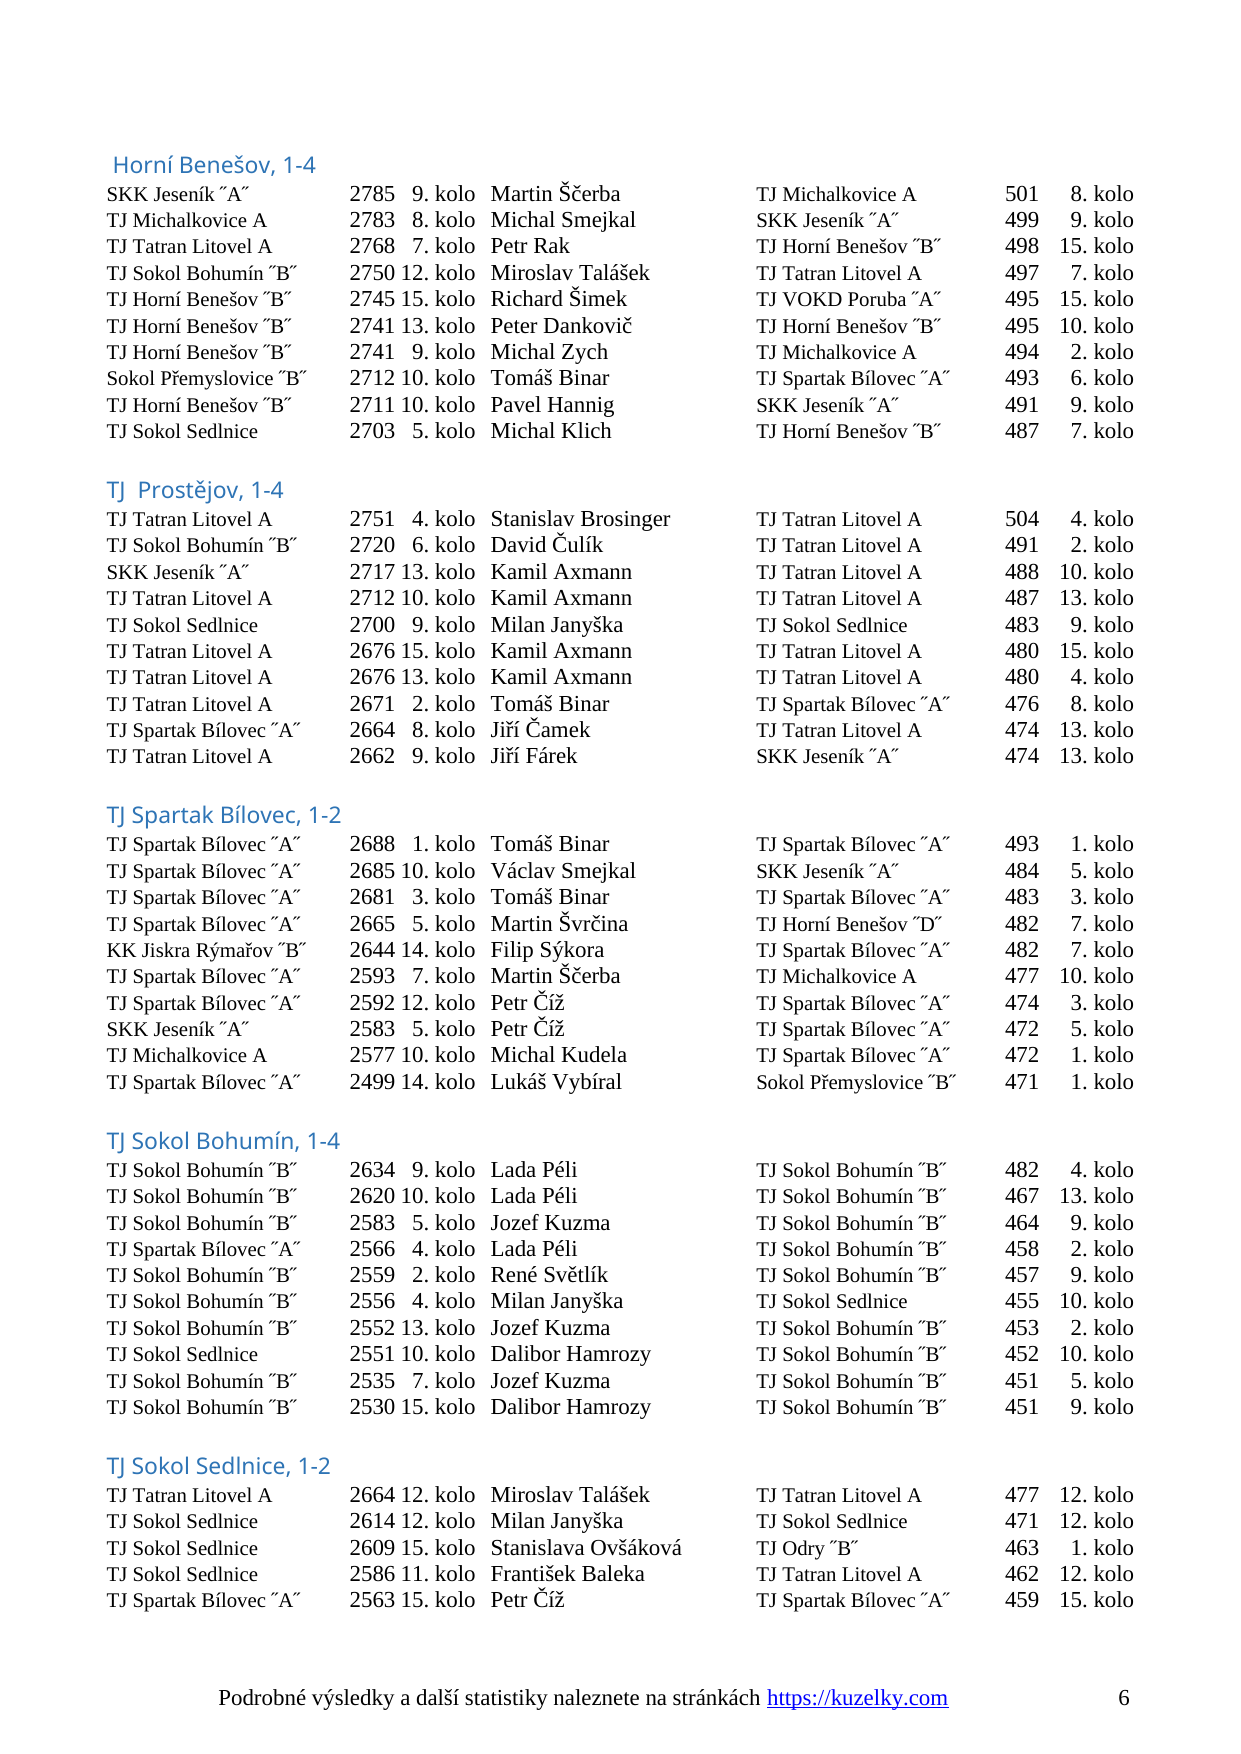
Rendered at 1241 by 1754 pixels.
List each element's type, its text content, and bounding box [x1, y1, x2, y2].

text TJ Spartak Bílovec ˝A˝ 2499 14. kolo Lukáš Vybíral Sokol Přemyslovice ˝B˝ 471 1. kolo [106, 1068, 1134, 1094]
text TJ Tatran Litovel A 2662 9. kolo Jiří Fárek SKK Jeseník ˝A˝ 474 13. kolo [106, 742, 1134, 769]
text TJ Spartak Bílovec ˝A˝ 2592 12. kolo Petr Číž TJ Spartak Bílovec ˝A˝ 474 3. kolo [106, 989, 1134, 1015]
text TJ Spartak Bílovec ˝A˝ 2563 15. kolo Petr Číž TJ Spartak Bílovec ˝A˝ 459 15. kolo [106, 1587, 1134, 1613]
text TJ Spartak Bílovec ˝A˝ 2681 3. kolo Tomáš Binar TJ Spartak Bílovec ˝A˝ 483 3. kolo [106, 883, 1134, 909]
text TJ Horní Benešov ˝B˝ 2741 9. kolo Michal Zych TJ Michalkovice A 494 2. kolo [106, 338, 1134, 364]
text SKK Jeseník ˝A˝ 2717 13. kolo Kamil Axmann TJ Tatran Litovel A 488 10. kolo [106, 558, 1134, 584]
text TJ Sokol Sedlnice 2703 5. kolo Michal Klich TJ Horní Benešov ˝B˝ 487 7. kolo [106, 417, 1134, 443]
text TJ Sokol Bohumín ˝B˝ 2559 2. kolo René Světlík TJ Sokol Bohumín ˝B˝ 457 9. kolo [106, 1261, 1134, 1288]
text TJ Tatran Litovel A 2676 15. kolo Kamil Axmann TJ Tatran Litovel A 480 15. kolo [106, 637, 1134, 663]
subtitle TJ Sokol Bohumín, 1-4 [106, 1124, 1134, 1156]
text TJ Horní Benešov ˝B˝ 2745 15. kolo Richard Šimek TJ VOKD Poruba ˝A˝ 495 15. kolo [106, 285, 1134, 312]
text TJ Sokol Bohumín ˝B˝ 2556 4. kolo Milan Janyška TJ Sokol Sedlnice 455 10. kolo [106, 1288, 1134, 1314]
text TJ Tatran Litovel A 2712 10. kolo Kamil Axmann TJ Tatran Litovel A 487 13. kolo [106, 584, 1134, 611]
text TJ Tatran Litovel A 2676 13. kolo Kamil Axmann TJ Tatran Litovel A 480 4. kolo [106, 663, 1134, 690]
text TJ Horní Benešov ˝B˝ 2741 13. kolo Peter Dankovič TJ Horní Benešov ˝B˝ 495 10. kolo [106, 312, 1134, 338]
text TJ Spartak Bílovec ˝A˝ 2685 10. kolo Václav Smejkal SKK Jeseník ˝A˝ 484 5. kolo [106, 857, 1134, 883]
text TJ Tatran Litovel A 2671 2. kolo Tomáš Binar TJ Spartak Bílovec ˝A˝ 476 8. kolo [106, 690, 1134, 716]
text TJ Spartak Bílovec ˝A˝ 2688 1. kolo Tomáš Binar TJ Spartak Bílovec ˝A˝ 493 1. kolo [106, 831, 1134, 857]
text TJ Horní Benešov ˝B˝ 2711 10. kolo Pavel Hannig SKK Jeseník ˝A˝ 491 9. kolo [106, 391, 1134, 417]
text TJ Sokol Bohumín ˝B˝ 2750 12. kolo Miroslav Talášek TJ Tatran Litovel A 497 7. kolo [106, 259, 1134, 285]
text TJ Michalkovice A 2577 10. kolo Michal Kudela TJ Spartak Bílovec ˝A˝ 472 1. kolo [106, 1041, 1134, 1068]
subtitle Horní Benešov, 1-4 [106, 149, 1134, 180]
text TJ Tatran Litovel A 2664 12. kolo Miroslav Talášek TJ Tatran Litovel A 477 12. kolo [106, 1481, 1134, 1507]
subtitle TJ Spartak Bílovec, 1-2 [106, 799, 1134, 831]
text Sokol Přemyslovice ˝B˝ 2712 10. kolo Tomáš Binar TJ Spartak Bílovec ˝A˝ 493 6. kolo [106, 364, 1134, 391]
text TJ Sokol Sedlnice 2609 15. kolo Stanislava Ovšáková TJ Odry ˝B˝ 463 1. kolo [106, 1534, 1134, 1560]
text TJ Spartak Bílovec ˝A˝ 2664 8. kolo Jiří Čamek TJ Tatran Litovel A 474 13. kolo [106, 716, 1134, 742]
subtitle TJ Sokol Sedlnice, 1-2 [106, 1450, 1134, 1481]
text TJ Sokol Bohumín ˝B˝ 2620 10. kolo Lada Péli TJ Sokol Bohumín ˝B˝ 467 13. kolo [106, 1182, 1134, 1208]
text TJ Tatran Litovel A 2768 7. kolo Petr Rak TJ Horní Benešov ˝B˝ 498 15. kolo [106, 233, 1134, 259]
text SKK Jeseník ˝A˝ 2583 5. kolo Petr Číž TJ Spartak Bílovec ˝A˝ 472 5. kolo [106, 1015, 1134, 1041]
text TJ Tatran Litovel A 2751 4. kolo Stanislav Brosinger TJ Tatran Litovel A 504 4. kolo [106, 505, 1134, 532]
text TJ Sokol Sedlnice 2586 11. kolo František Baleka TJ Tatran Litovel A 462 12. kolo [106, 1560, 1134, 1587]
text TJ Michalkovice A 2783 8. kolo Michal Smejkal SKK Jeseník ˝A˝ 499 9. kolo [106, 206, 1134, 233]
text TJ Sokol Sedlnice 2551 10. kolo Dalibor Hamrozy TJ Sokol Bohumín ˝B˝ 452 10. kolo [106, 1340, 1134, 1367]
text TJ Sokol Bohumín ˝B˝ 2530 15. kolo Dalibor Hamrozy TJ Sokol Bohumín ˝B˝ 451 9. kolo [106, 1393, 1134, 1419]
text TJ Sokol Bohumín ˝B˝ 2552 13. kolo Jozef Kuzma TJ Sokol Bohumín ˝B˝ 453 2. kolo [106, 1314, 1134, 1340]
text SKK Jeseník ˝A˝ 2785 9. kolo Martin Ščerba TJ Michalkovice A 501 8. kolo [106, 180, 1134, 206]
text TJ Sokol Bohumín ˝B˝ 2535 7. kolo Jozef Kuzma TJ Sokol Bohumín ˝B˝ 451 5. kolo [106, 1367, 1134, 1393]
text TJ Sokol Bohumín ˝B˝ 2634 9. kolo Lada Péli TJ Sokol Bohumín ˝B˝ 482 4. kolo [106, 1156, 1134, 1182]
text TJ Sokol Bohumín ˝B˝ 2720 6. kolo David Čulík TJ Tatran Litovel A 491 2. kolo [106, 532, 1134, 558]
text TJ Sokol Bohumín ˝B˝ 2583 5. kolo Jozef Kuzma TJ Sokol Bohumín ˝B˝ 464 9. kolo [106, 1208, 1134, 1235]
subtitle TJ Prostějov, 1-4 [106, 474, 1134, 505]
text TJ Sokol Sedlnice 2614 12. kolo Milan Janyška TJ Sokol Sedlnice 471 12. kolo [106, 1507, 1134, 1534]
text TJ Sokol Sedlnice 2700 9. kolo Milan Janyška TJ Sokol Sedlnice 483 9. kolo [106, 611, 1134, 637]
text TJ Spartak Bílovec ˝A˝ 2593 7. kolo Martin Ščerba TJ Michalkovice A 477 10. kolo [106, 962, 1134, 989]
text KK Jiskra Rýmařov ˝B˝ 2644 14. kolo Filip Sýkora TJ Spartak Bílovec ˝A˝ 482 7. kolo [106, 936, 1134, 962]
text TJ Spartak Bílovec ˝A˝ 2566 4. kolo Lada Péli TJ Sokol Bohumín ˝B˝ 458 2. kolo [106, 1235, 1134, 1261]
text TJ Spartak Bílovec ˝A˝ 2665 5. kolo Martin Švrčina TJ Horní Benešov ˝D˝ 482 7. kolo [106, 909, 1134, 936]
